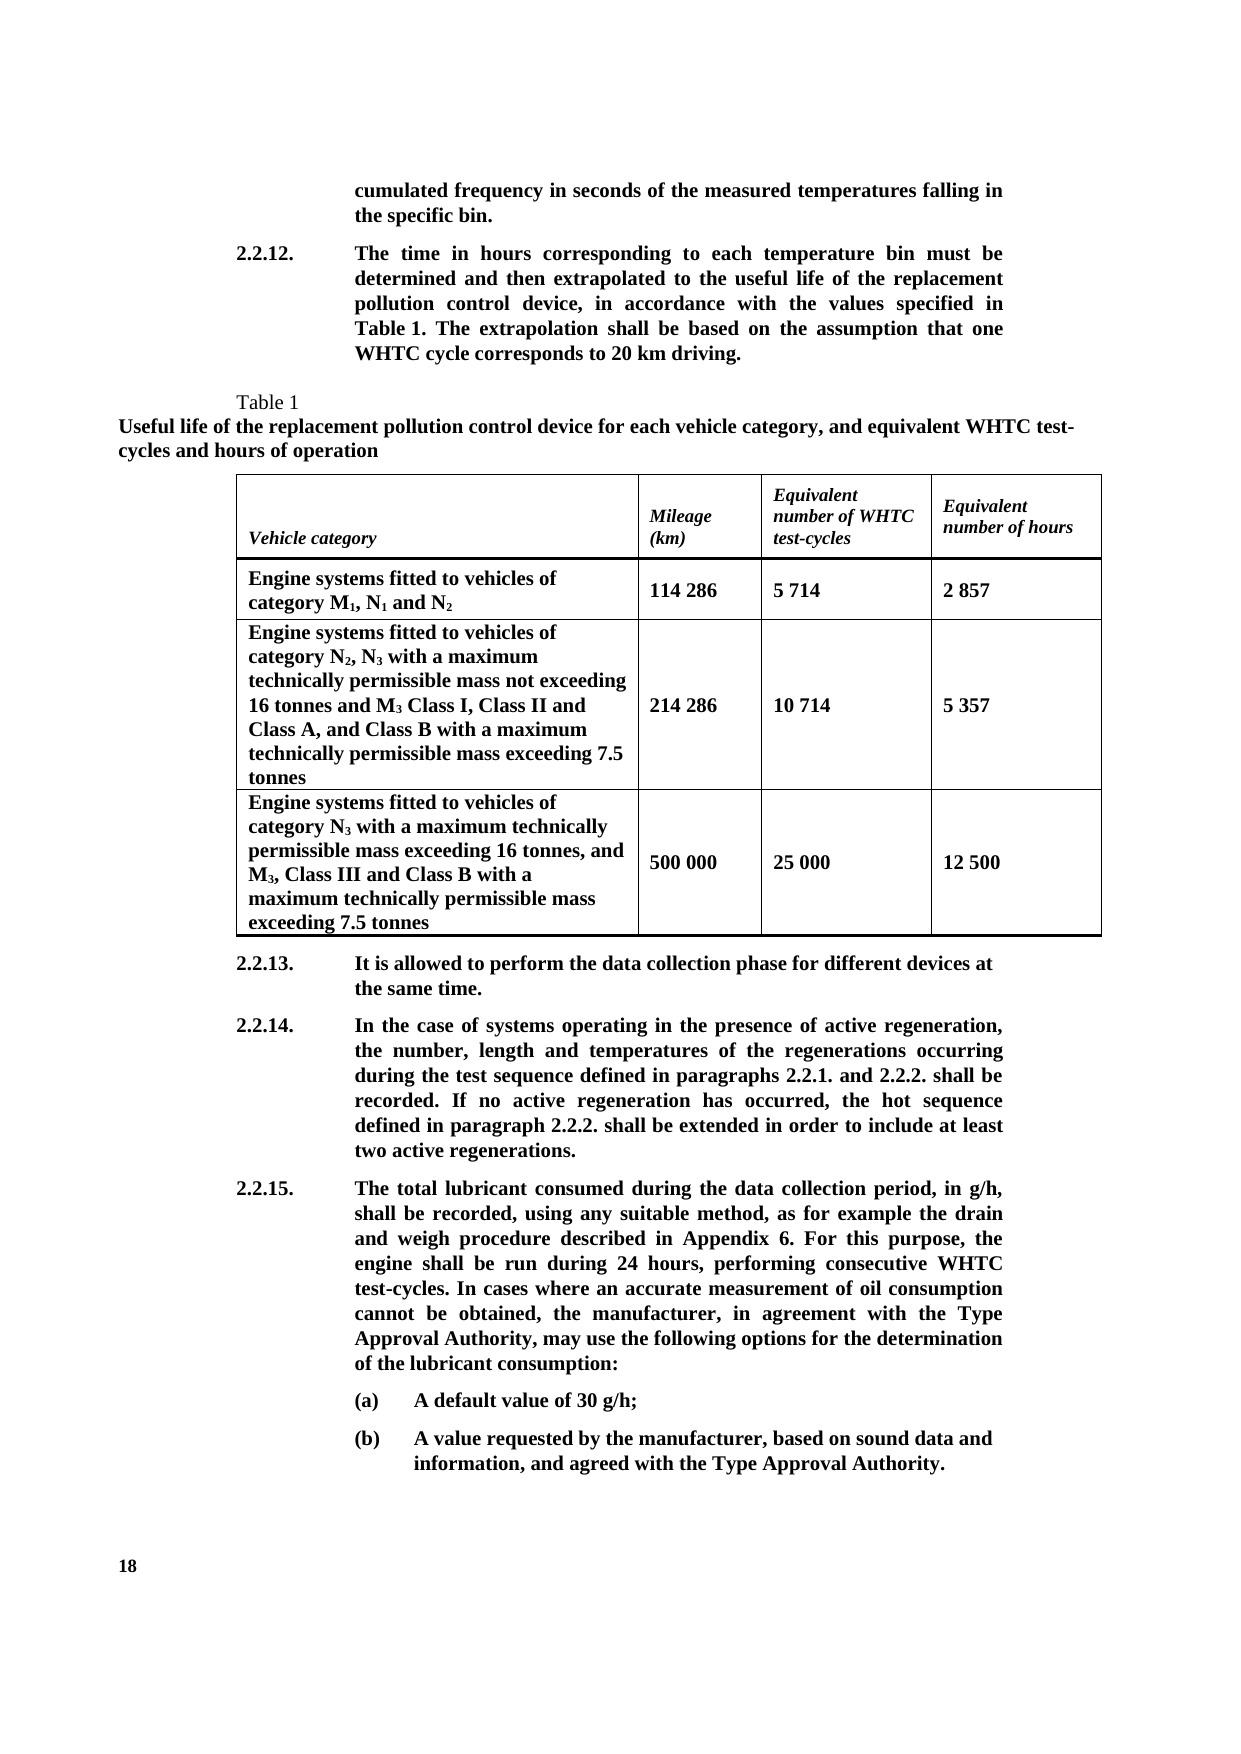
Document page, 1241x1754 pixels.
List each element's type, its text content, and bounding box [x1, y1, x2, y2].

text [236, 177, 1004, 227]
table_header Vehicle category [237, 475, 638, 557]
table_cell Engine systems fitted to vehicles of category N3 with a maximum technically permissible mass exceeding 16 tonnes, and M3, Class III and Class B with a maximum technically permissible mass exceeding 7.5 tonnes [237, 790, 638, 934]
text (a) A default value of 30 g/h; [354, 1387, 1004, 1412]
table_cell 25 000 [762, 790, 931, 934]
table_header Equivalent number of WHTC test-cycles [762, 475, 931, 557]
table_cell Engine systems fitted to vehicles of category N2, N3 with a maximum technically permissible mass not exceeding 16 tonnes and M3 Class I, Class II and Class A, and Class B with a maximum technically permissible mass exceeding 7.5 tonnes [237, 620, 638, 789]
table_cell Engine systems fitted to vehicles of category M1, N1 and N2 [237, 560, 638, 619]
text (b) A value requested by the manufacturer, based on sound data and information, and agreed with the Type Approval Authority. [354, 1425, 1004, 1475]
table_cell 12 500 [932, 790, 1101, 934]
text 2.2.12. The time in hours corresponding to each temperature bin must be determined and then extrapolated to the useful life of the replacement pollution control device, in accordance with the values specified in Table 1. The extrapolation shall be based on the assumption that one WHTC cycle corresponds to 20 km driving. [236, 240, 1004, 365]
table_cell 10 714 [762, 620, 931, 789]
table_cell 5 357 [932, 620, 1101, 789]
table_cell 114 286 [639, 560, 761, 619]
table_cell 214 286 [639, 620, 761, 789]
text 2.2.13. It is allowed to perform the data collection phase for different devices at the same time. [236, 950, 1004, 1000]
table_cell 2 857 [932, 560, 1101, 619]
table_cell 5 714 [762, 560, 931, 619]
table_header Mileage (km) [639, 475, 761, 557]
text 2.2.14. In the case of systems operating in the presence of active regeneration, the number, length and temperatures of the regenerations occurring during the test sequence defined in paragraphs 2.2.1. and 2.2.2. shall be recorded. If no active regeneration has occurred, the hot sequence defined in paragraph 2.2.2. shall be extended in order to include at least two active regenerations. [236, 1012, 1004, 1162]
table_cell 500 000 [639, 790, 761, 934]
text 2.2.15. The total lubricant consumed during the data collection period, in g/h, shall be recorded, using any suitable method, as for example the drain and weigh procedure described in Appendix 6. For this purpose, the engine shall be run during 24 hours, performing consecutive WHTC test-cycles. In cases where an accurate measurement of oil consumption cannot be obtained, the manufacturer, in agreement with the Type Approval Authority, may use the following options for the determination of the lubricant consumption: [236, 1175, 1004, 1375]
table_header Equivalent number of hours [932, 475, 1101, 557]
subtitle Table 1 [236, 390, 1004, 414]
subtitle Useful life of the replacement pollution control device for each vehicle category, and equivalent WHTC test-cycles and hours of operation [118, 414, 1122, 462]
